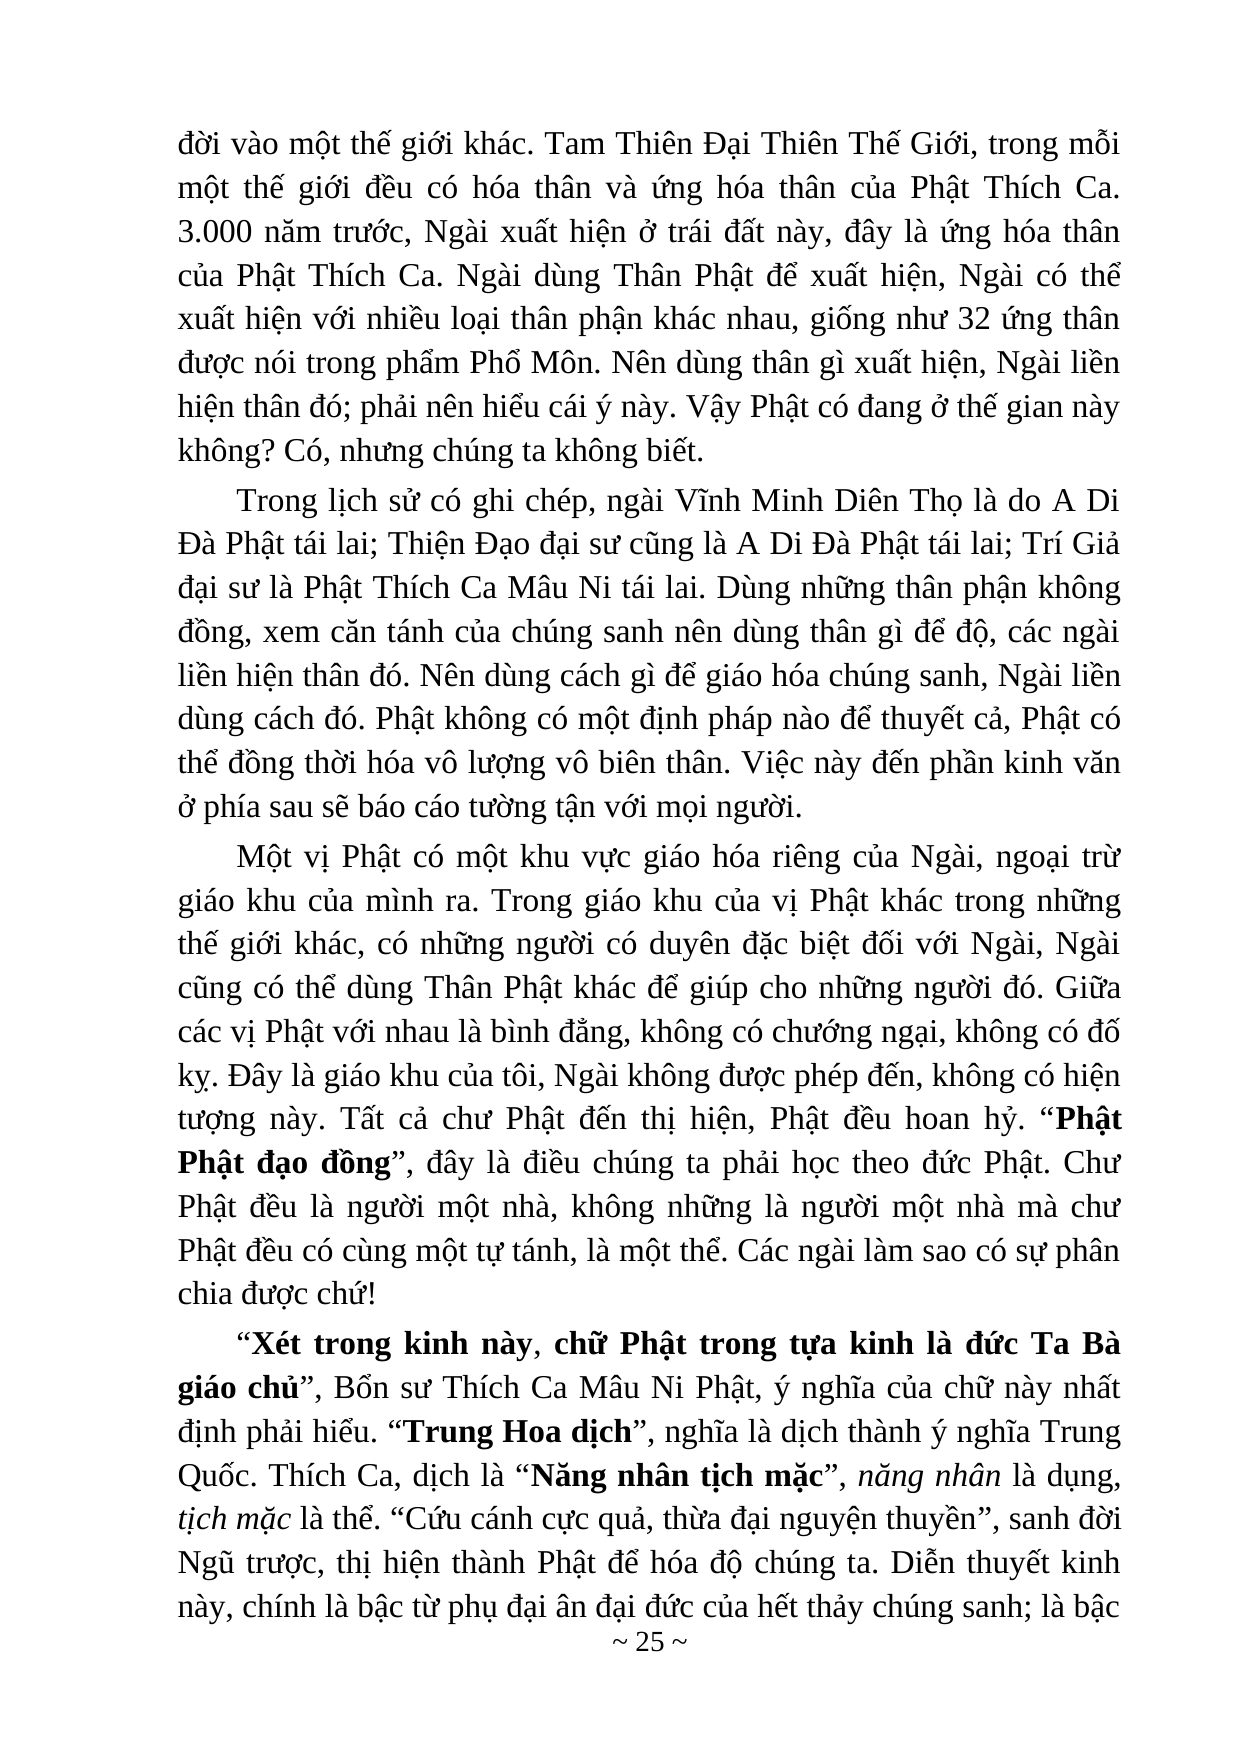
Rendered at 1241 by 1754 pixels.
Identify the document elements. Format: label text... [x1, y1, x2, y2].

text Trong lịch sử có ghi chép, ngài Vĩnh Minh Diên Thọ là do A Di Đà Phật tái lai; Thiện Đạo đại sư cũng là A Di Đà Phật tái lai; Trí Giả đại sư là Phật Thích Ca Mâu Ni tái lai. Dùng những thân phận không đồng, xem căn tánh của chúng sanh nên dùng thân gì để độ, các ngài liền hiện thân đó. Nên dùng cách gì để giáo hóa chúng sanh, Ngài liền dùng cách đó. Phật không có một định pháp nào để thuyết cả, Phật có thể đồng thời hóa vô lượng vô biên thân. Việc này đến phần kinh văn ở phía sau sẽ báo cáo tường tận với mọi người. [177, 474, 1122, 824]
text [177, 1318, 1122, 1624]
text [177, 118, 1122, 468]
text Một vị Phật có một khu vực giáo hóa riêng của Ngài, ngoại trừ giáo khu của mình ra. Trong giáo khu của vị Phật khác trong những thế giới khác, có những người có duyên đặc biệt đối với Ngài, Ngài cũng có thể dùng Thân Phật khác để giúp cho những người đó. Giữa các vị Phật với nhau là bình đẳng, không có chướng ngại, không có đố kỵ. Đây là giáo khu của tôi, Ngài không được phép đến, không có hiện tượng này. Tất cả chư Phật đến thị hiện, Phật đều hoan hỷ. “Phật Phật đạo đồng”, đây là điều chúng ta phải học theo đức Phật. Chư Phật đều là người một nhà, không những là người một nhà mà chư Phật đều có cùng một tự tánh, là một thể. Các ngài làm sao có sự phân chia được chứ! [177, 831, 1122, 1312]
